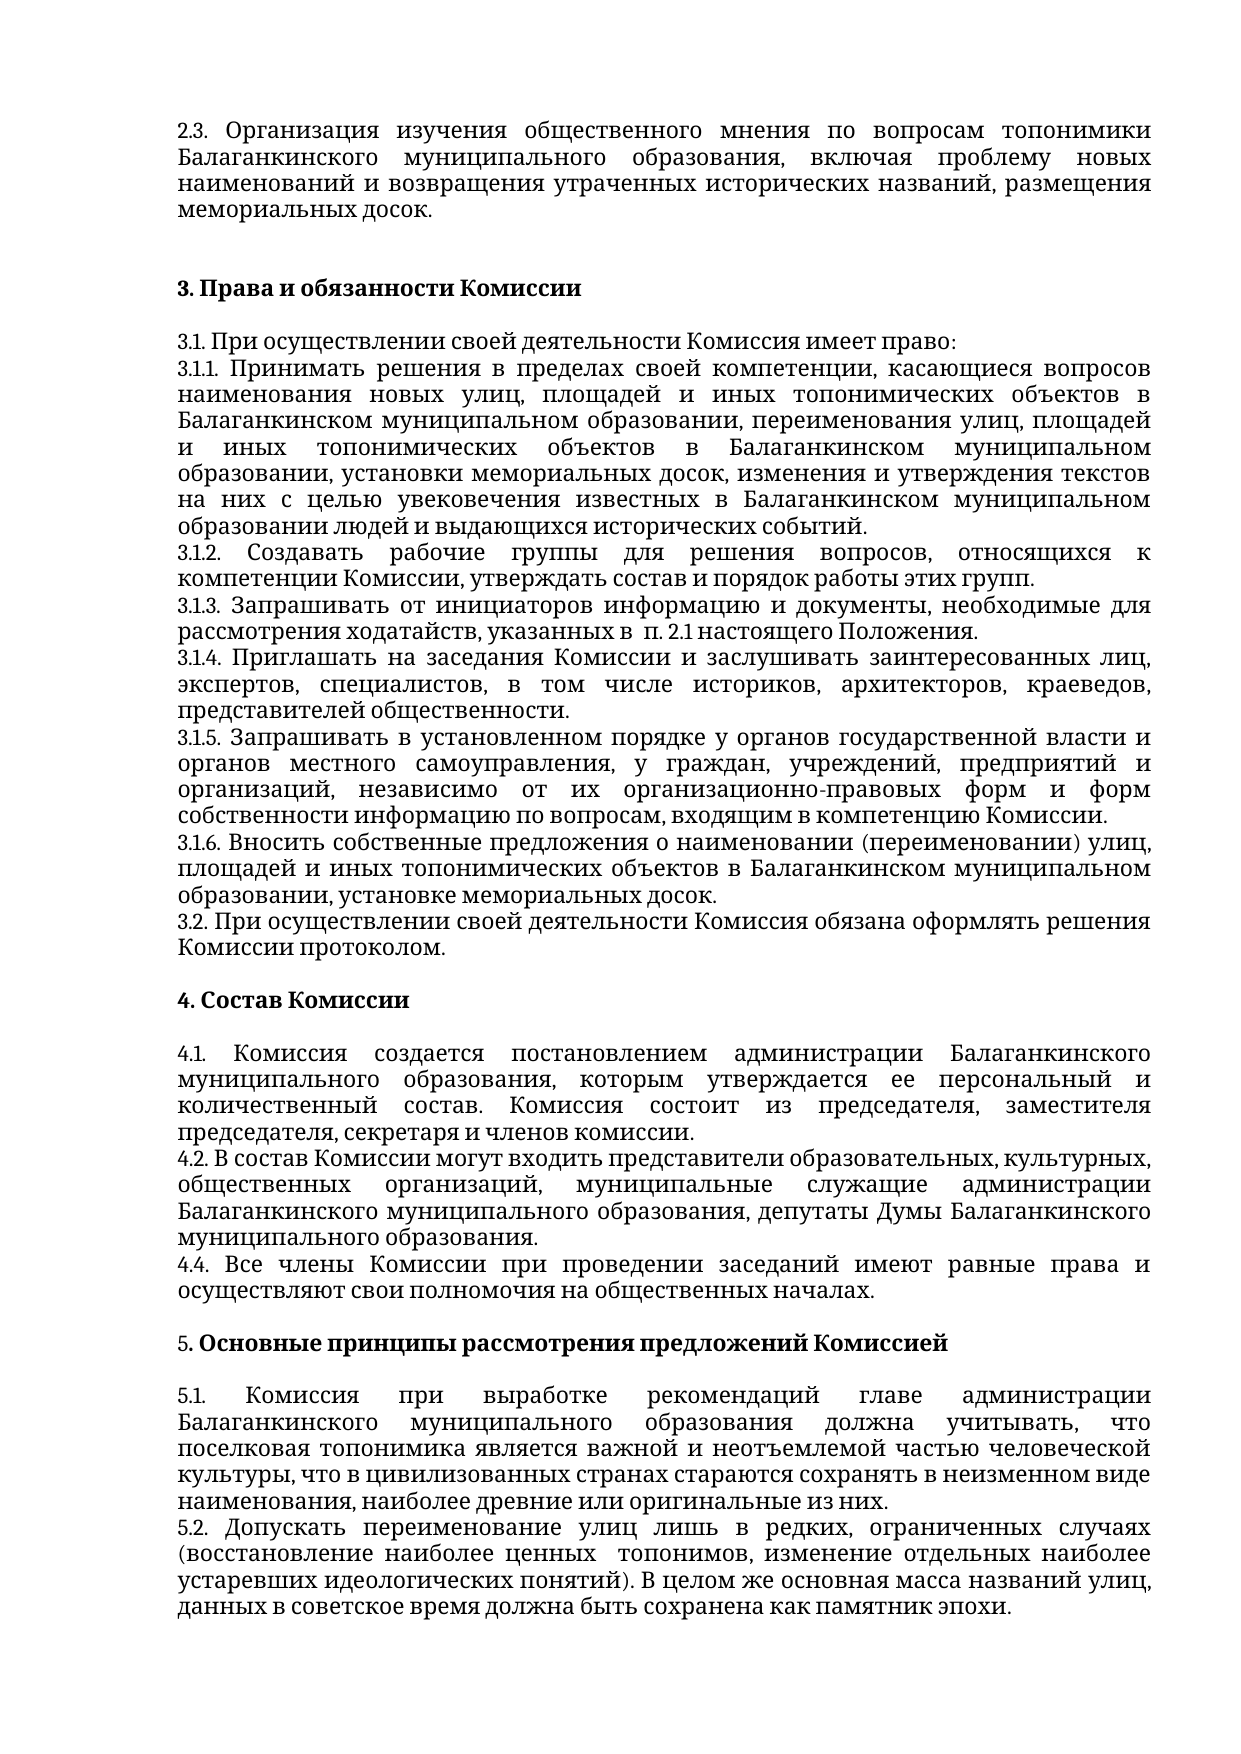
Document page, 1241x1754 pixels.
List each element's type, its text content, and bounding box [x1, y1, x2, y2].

text 3.1.4. Приглашать на заседания Комиссии и заслушивать заинтересованных лиц, экспертов, специалистов, в том числе историков, архитекторов, краеведов, представителей общественности. [177, 645, 1152, 724]
text 3. Права и обязанности Комиссии [177, 276, 1152, 303]
text 4.1. Комиссия создается постановлением администрации Балаганкинского муниципального образования, которым утверждается ее персональный и количественный состав. Комиссия состоит из председателя, заместителя председателя, секретаря и членов комиссии. [177, 1041, 1152, 1146]
text 2.3. Организация изучения общественного мнения по вопросам топонимики Балаганкинского муниципального образования, включая проблему новых наименований и возвращения утраченных исторических названий, размещения мемориальных досок. [177, 118, 1152, 223]
text 3.1.5. Запрашивать в установленном порядке у органов государственной власти и органов местного самоуправления, у граждан, учреждений, предприятий и организаций, независимо от их организационно-правовых форм и форм собственности информацию по вопросам, входящим в компетенцию Комиссии. [177, 724, 1152, 830]
text 4.2. В состав Комиссии могут входить представители образовательных, культурных, общественных организаций, муниципальные служащие администрации Балаганкинского муниципального образования, депутаты Думы Балаганкинского муниципального образования. [177, 1146, 1152, 1251]
text 3.1.3. Запрашивать от инициаторов информацию и документы, необходимые для рассмотрения ходатайств, указанных в п. 2.1 настоящего Положения. [177, 592, 1152, 645]
text 5.2. Допускать переименование улиц лишь в редких, ограниченных случаях (восстановление наиболее ценных топонимов, изменение отдельных наиболее устаревших идеологических понятий). В целом же основная масса названий улиц, данных в советское время должна быть сохранена как памятник эпохи. [177, 1515, 1152, 1620]
text 3.1.6. Вносить собственные предложения о наименовании (переименовании) улиц, площадей и иных топонимических объектов в Балаганкинском муниципальном образовании, установке мемориальных досок. [177, 830, 1152, 909]
text 4.4. Все члены Комиссии при проведении заседаний имеют равные права и осуществляют свои полномочия на общественных началах. [177, 1251, 1152, 1304]
text 5. Основные принципы рассмотрения предложений Комиссией [177, 1330, 1152, 1357]
text 3.1. При осуществлении своей деятельности Комиссия имеет право: [177, 329, 1152, 355]
text 3.2. При осуществлении своей деятельности Комиссия обязана оформлять решения Комиссии протоколом. [177, 909, 1152, 961]
text 5.1. Комиссия при выработке рекомендаций главе администрации Балаганкинского муниципального образования должна учитывать, что поселковая топонимика является важной и неотъемлемой частью человеческой культуры, что в цивилизованных странах стараются сохранять в неизменном виде наименования, наиболее древние или оригинальные из них. [177, 1383, 1152, 1515]
text 4. Состав Комиссии [177, 988, 1152, 1014]
text 3.1.1. Принимать решения в пределах своей компетенции, касающиеся вопросов наименования новых улиц, площадей и иных топонимических объектов в Балаганкинском муниципальном образовании, переименования улиц, площадей и иных топонимических объектов в Балаганкинском муниципальном образовании, установки мемориальных досок, изменения и утверждения текстов на них с целью увековечения известных в Балаганкинском муниципальном образовании людей и выдающихся исторических событий. [177, 355, 1152, 540]
text 3.1.2. Создавать рабочие группы для решения вопросов, относящихся к компетенции Комиссии, утверждать состав и порядок работы этих групп. [177, 540, 1152, 592]
